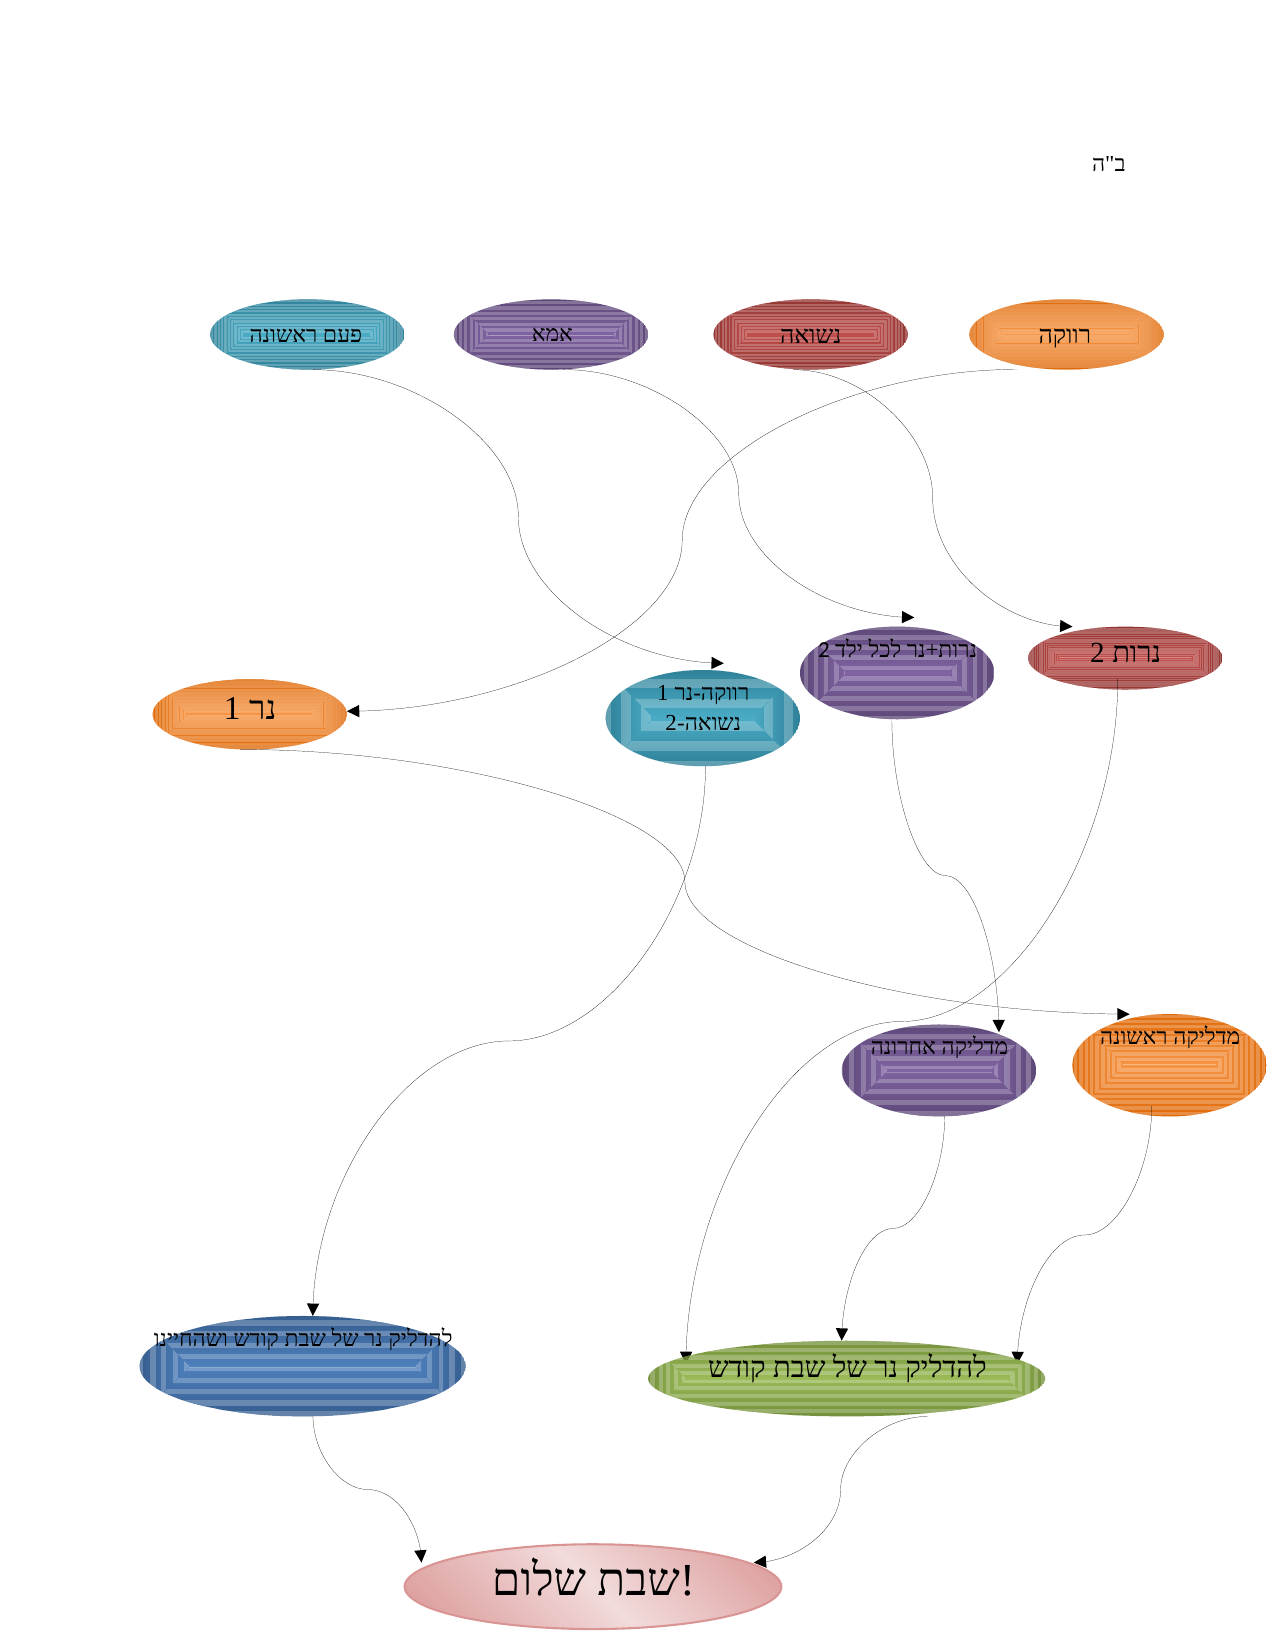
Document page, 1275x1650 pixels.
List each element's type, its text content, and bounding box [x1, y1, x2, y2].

text ב"ה [150, 150, 1125, 176]
